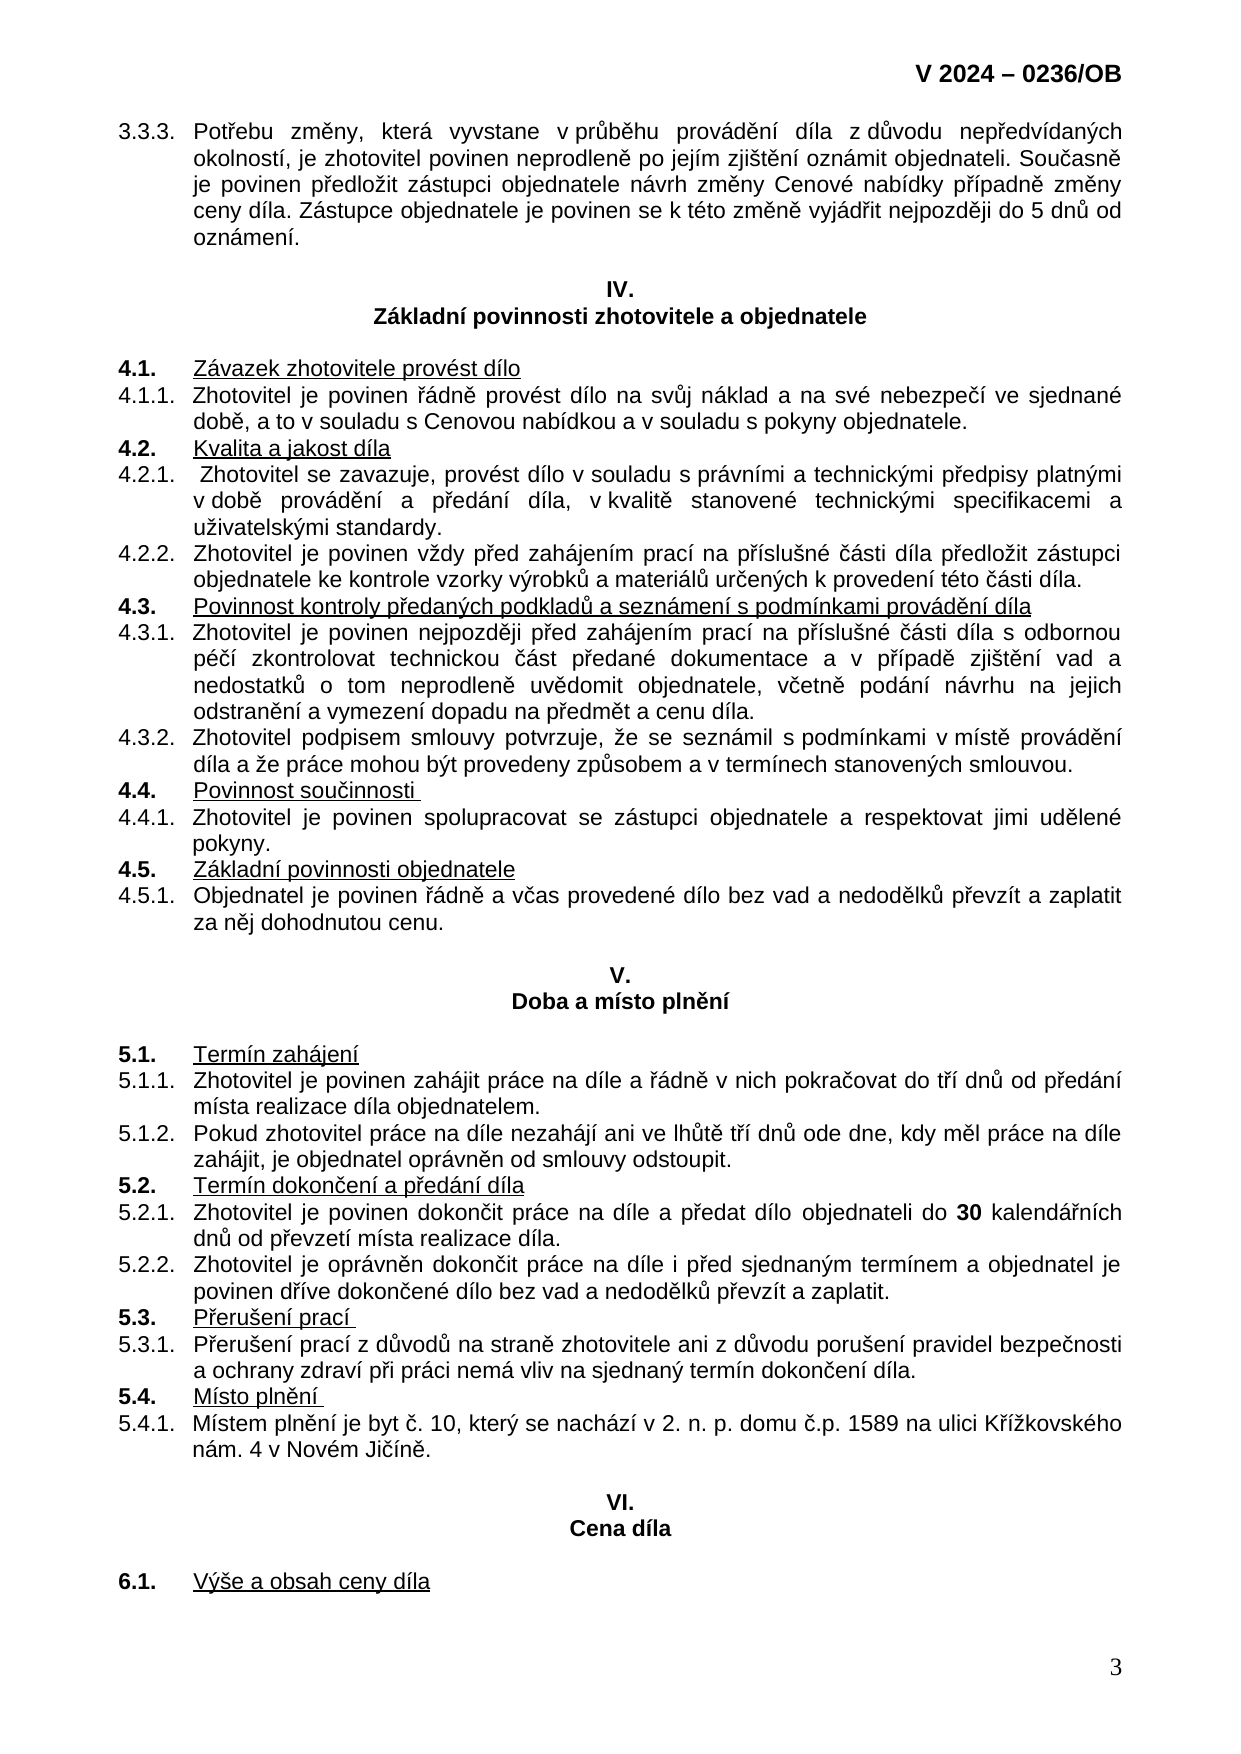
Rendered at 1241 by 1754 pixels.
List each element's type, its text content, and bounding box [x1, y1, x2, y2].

list Přerušení prací z důvodů na straně zhotovitele ani z důvodu porušení pravidel bezpečnosti a ochrany zdraví při práci nemá vliv na sjednaný termín dokončení díla. [118, 1331, 1122, 1383]
list Objednatel je povinen řádně a včas provedené dílo bez vad a nedodělků převzít a zaplatit za něj dohodnutou cenu. [118, 882, 1122, 935]
text V. [118, 962, 1122, 988]
list Zhotovitel je povinen zahájit práce na díle a řádně v nich pokračovat do tří dnů od předání místa realizace díla objednatelem. [118, 1067, 1122, 1120]
list Zhotovitel je oprávněn dokončit práce na díle i před sjednaným termínem a objednatel je povinen dříve dokončené dílo bez vad a nedodělků převzít a zaplatit. [118, 1251, 1122, 1304]
list Zhotovitel je povinen spolupracovat se zástupci objednatele a respektovat jimi udělené pokyny. [118, 803, 1122, 856]
list Termín dokončení a předání díla [118, 1172, 1122, 1199]
list Povinnost součinnosti [118, 777, 1122, 803]
list Místo plnění [118, 1383, 1122, 1409]
list Zhotovitel je povinen dokončit práce na díle a předat dílo objednateli do 30 kalendářních dnů od převzetí místa realizace díla. [118, 1199, 1122, 1251]
list Přerušení prací [118, 1304, 1122, 1331]
text Cena díla [118, 1515, 1122, 1541]
list Pokud zhotovitel práce na díle nezahájí ani ve lhůtě tří dnů ode dne, kdy měl práce na díle zahájit, je objednatel oprávněn od smlouvy odstoupit. [118, 1120, 1122, 1172]
list Výše a obsah ceny díla [118, 1568, 1122, 1594]
list Základní povinnosti objednatele [118, 856, 1122, 882]
list Kvalita a jakost díla [118, 434, 1122, 461]
text Doba a místo plnění [118, 988, 1122, 1014]
list Zhotovitel je povinen vždy před zahájením prací na příslušné části díla předložit zástupci objednatele ke kontrole vzorky výrobků a materiálů určených k provedení této části díla. [118, 540, 1122, 593]
list Potřebu změny, která vyvstane v průběhu provádění díla z důvodu nepředvídaných okolností, je zhotovitel povinen neprodleně po jejím zjištění oznámit objednateli. Současně je povinen předložit zástupci objednatele návrh změny Cenové nabídky případně změny ceny díla. Zástupce objednatele je povinen se k této změně vyjádřit nejpozději do 5 dnů od oznámení. [118, 118, 1122, 250]
text IV. [118, 276, 1122, 303]
text Základní povinnosti zhotovitele a objednatele [118, 303, 1122, 329]
list Zhotovitel je povinen řádně provést dílo na svůj náklad a na své nebezpečí ve sjednané době, a to v souladu s Cenovou nabídkou a v souladu s pokyny objednatele. [118, 382, 1122, 434]
list Zhotovitel je povinen nejpozději před zahájením prací na příslušné části díla s odbornou péčí zkontrolovat technickou část předané dokumentace a v případě zjištění vad a nedostatků o tom neprodleně uvědomit objednatele, včetně podání návrhu na jejich odstranění a vymezení dopadu na předmět a cenu díla. [118, 619, 1122, 724]
list Místem plnění je byt č. 10, který se nachází v 2. n. p. domu č.p. 1589 na ulici Křížkovského nám. 4 v Novém Jičíně. [118, 1409, 1122, 1462]
list Termín zahájení [118, 1041, 1122, 1067]
list Zhotovitel se zavazuje, provést dílo v souladu s právními a technickými předpisy platnými v době provádění a předání díla, v kvalitě stanovené technickými specifikacemi a uživatelskými standardy. [118, 461, 1122, 540]
list Závazek zhotovitele provést dílo [118, 355, 1122, 382]
list Zhotovitel podpisem smlouvy potvrzuje, že se seznámil s podmínkami v místě provádění díla a že práce mohou být provedeny způsobem a v termínech stanovených smlouvou. [118, 724, 1122, 777]
text VI. [118, 1489, 1122, 1515]
list Povinnost kontroly předaných podkladů a seznámení s podmínkami provádění díla [118, 593, 1122, 619]
